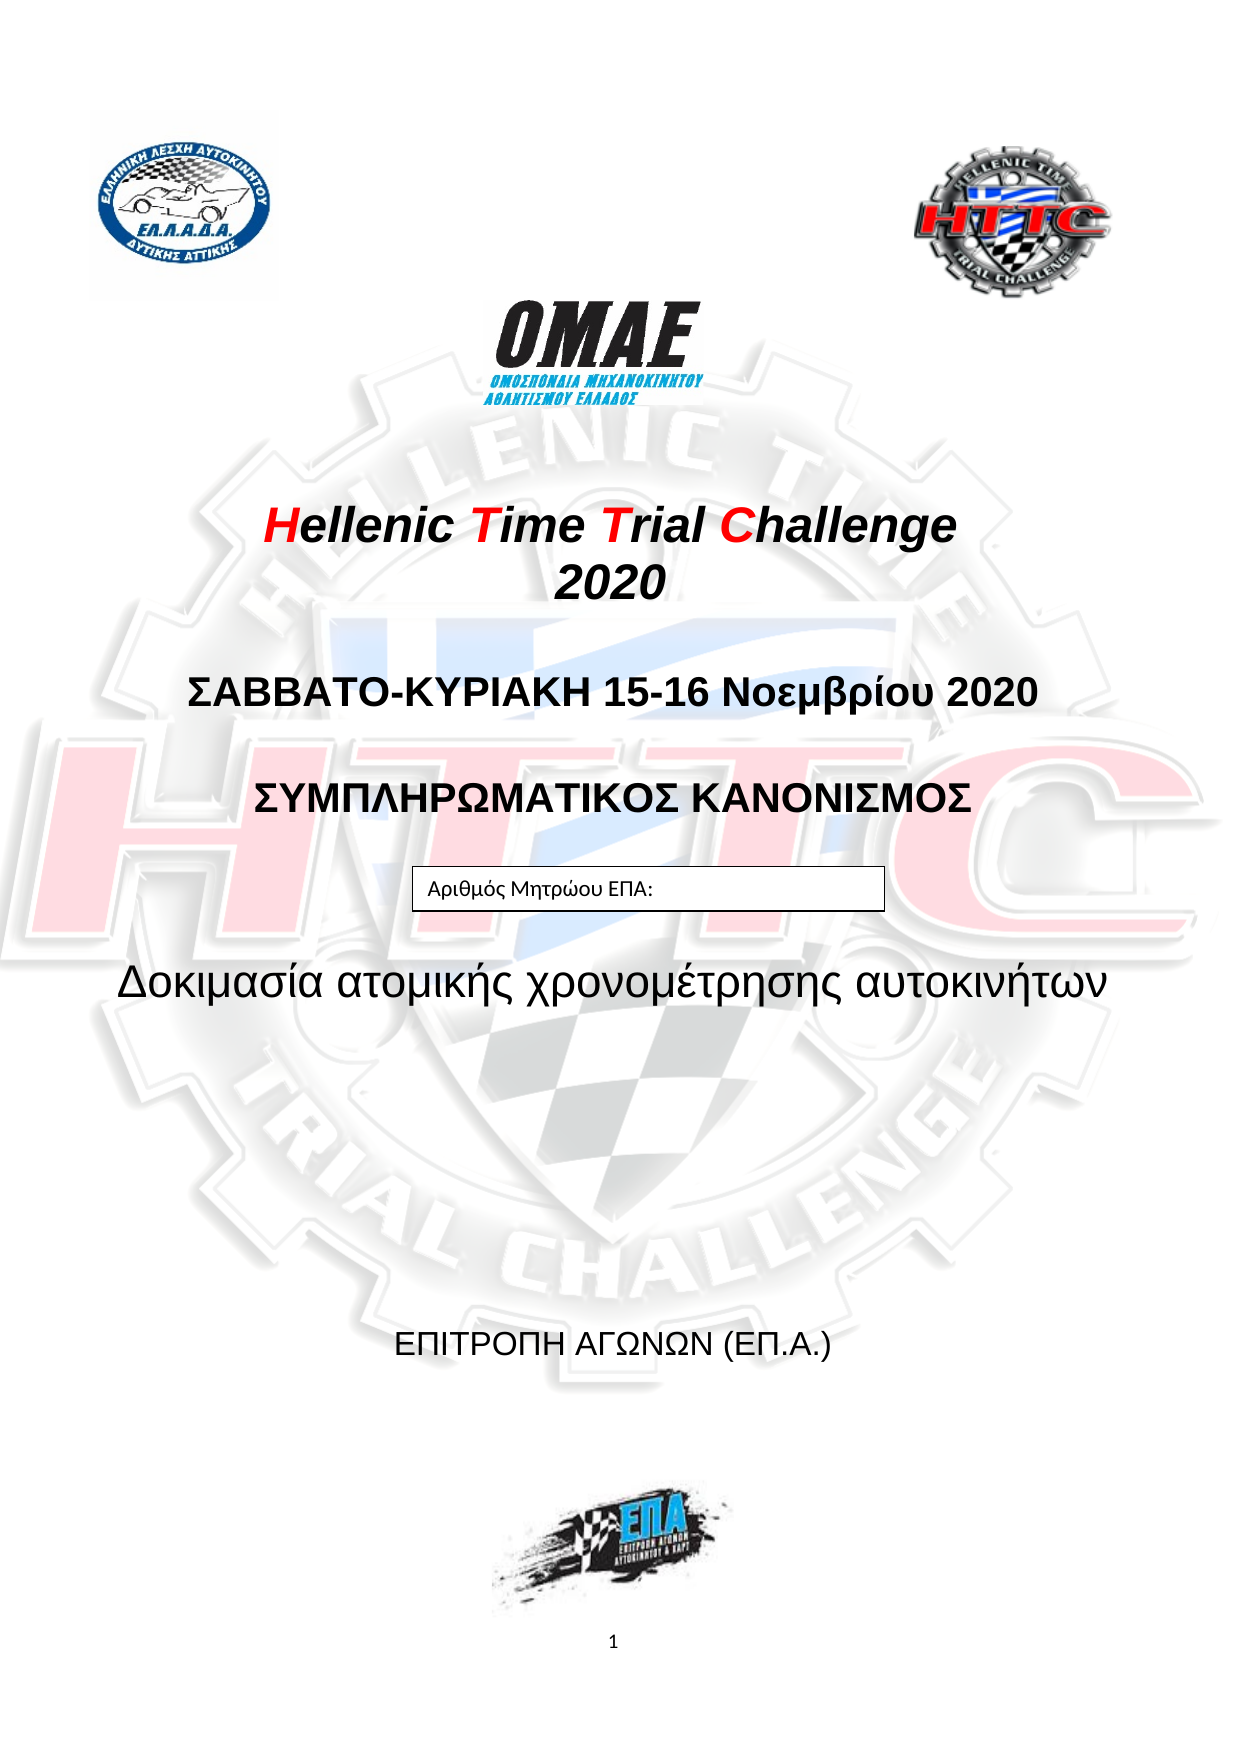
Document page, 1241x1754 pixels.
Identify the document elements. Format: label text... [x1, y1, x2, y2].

picture [89, 110, 279, 301]
text Δοκιμασία ατομικής χρονομέτρησης αυτοκινήτων [89, 955, 1136, 1008]
picture [913, 146, 1114, 301]
text ΣΥΜΠΛΗΡΩΜΑΤΙΚΟΣ ΚΑΝΟΝΙΣΜΟΣ [89, 773, 1136, 821]
text Hellenic Time Trial Challenge [89, 495, 1136, 552]
text ΕΠΙΤΡΟΠΗ ΑΓΩΝΩΝ (ΕΠ.Α.) [89, 1324, 1136, 1362]
text ΣΑΒΒΑΤΟ-ΚΥΡΙΑΚΗ 15-16 Νοεμβρίου 2020 [89, 667, 1136, 715]
picture [483, 300, 704, 405]
text 2020 [89, 552, 1136, 610]
picture [491, 1467, 734, 1626]
